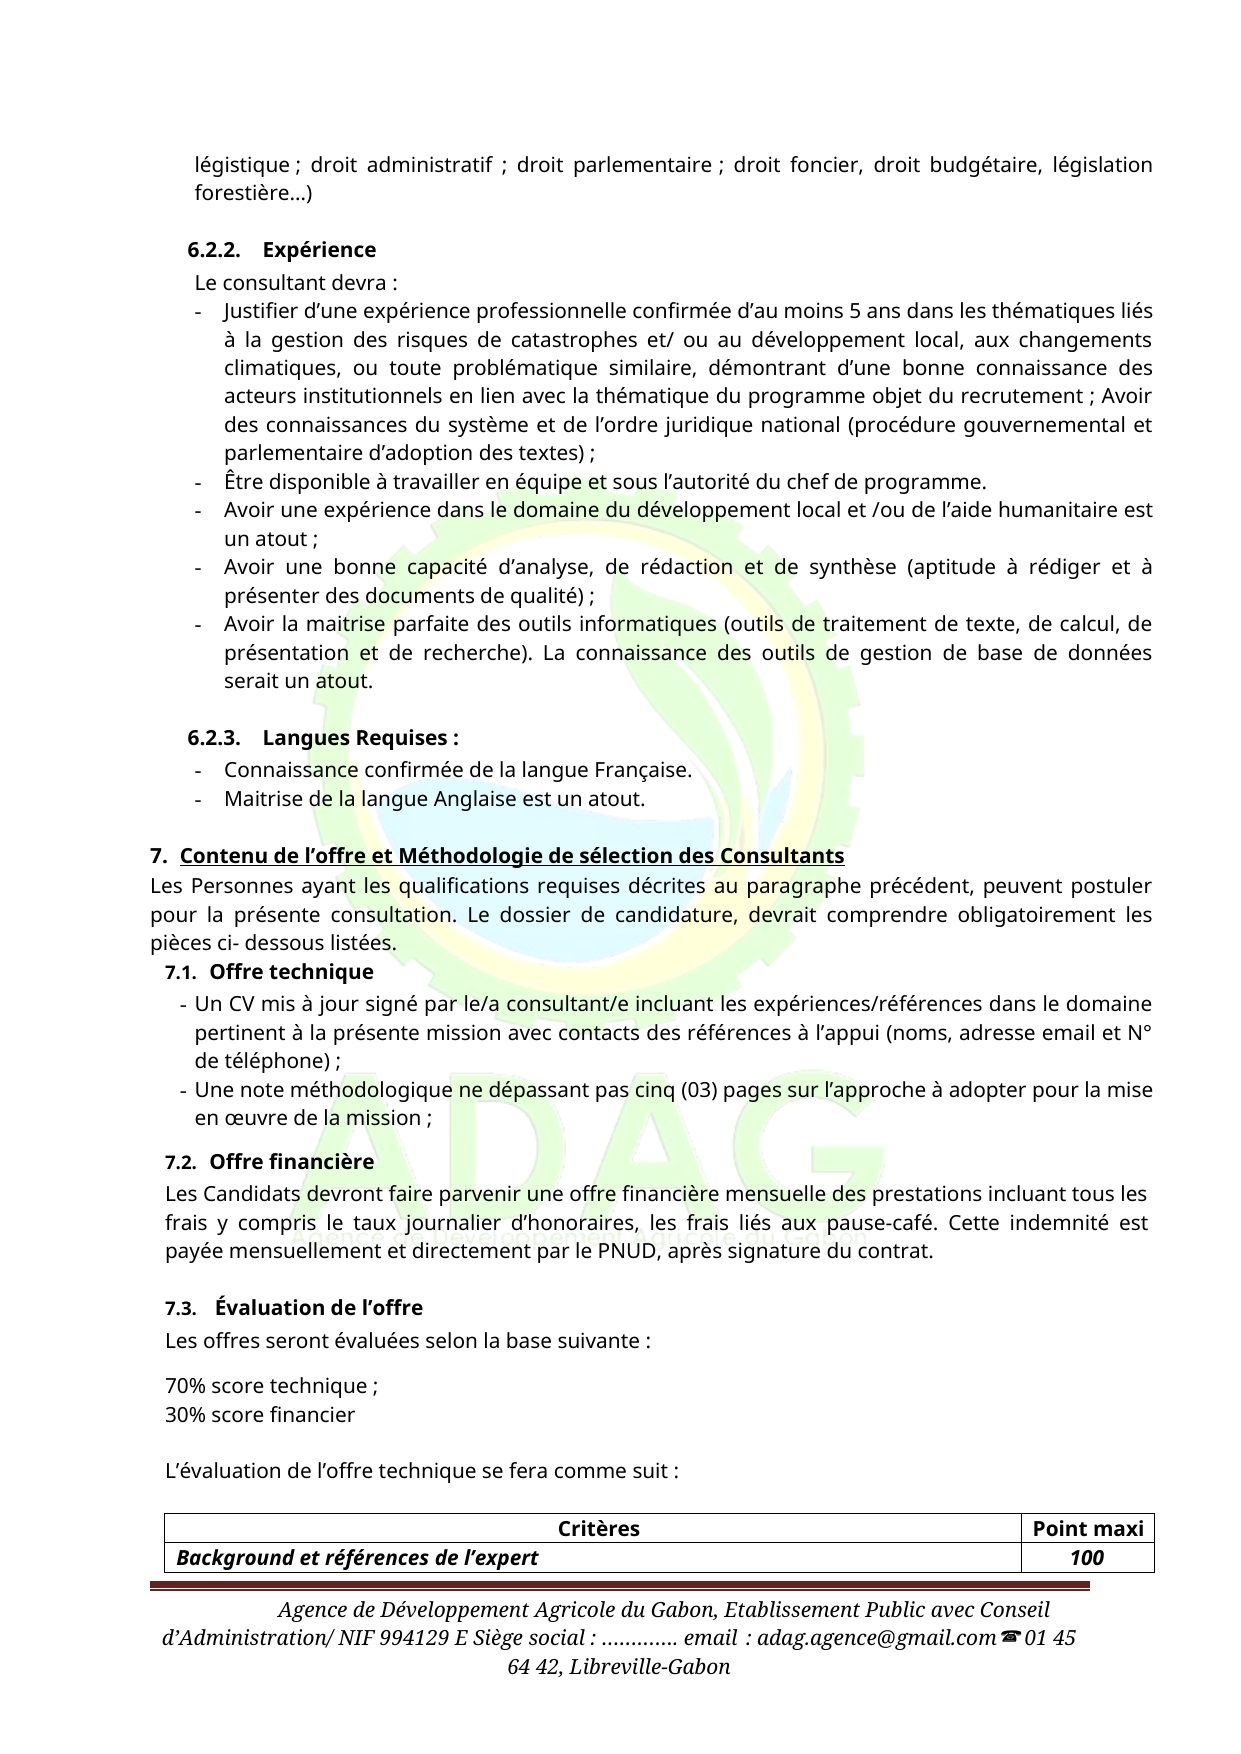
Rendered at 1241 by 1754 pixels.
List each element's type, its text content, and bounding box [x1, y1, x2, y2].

text Les offres seront évaluées selon la base suivante : [165, 1326, 1154, 1354]
text 30% score financier [165, 1400, 1154, 1428]
list Expérience [187, 235, 1154, 264]
table_header Critères [165, 1514, 1021, 1542]
list Être disponible à travailler en équipe et sous l’autorité du chef de programme. [194, 467, 1154, 495]
table_cell 100 [1022, 1543, 1154, 1572]
text 70% score technique ; [165, 1371, 1154, 1400]
text L’évaluation de l’offre technique se fera comme suit : [165, 1456, 1154, 1485]
table_cell Background et références de l’expert [165, 1543, 1021, 1572]
table_header Point maxi [1022, 1514, 1154, 1542]
list Maitrise de la langue Anglaise est un atout. [194, 784, 1154, 812]
list Justifier d’une expérience professionnelle confirmée d’au moins 5 ans dans les thématiques liés à la gestion des risques de catastrophes et/ ou au développement local, aux changements climatiques, ou toute problématique similaire, démontrant d’une bonne connaissance des acteurs institutionnels en lien avec la thématique du programme objet du recrutement ; Avoir des connaissances du système et de l’ordre juridique national (procédure gouvernemental et parlementaire d’adoption des textes) ; [194, 296, 1154, 467]
list Offre technique [165, 957, 1154, 985]
list Une note méthodologique ne dépassant pas cinq (03) pages sur l’approche à adopter pour la mise en œuvre de la mission ; [179, 1075, 1154, 1132]
list Avoir une expérience dans le domaine du développement local et /ou de l’aide humanitaire est un atout ; [194, 495, 1154, 552]
list Un CV mis à jour signé par le/a consultant/e incluant les expériences/références dans le domaine pertinent à la présente mission avec contacts des références à l’appui (noms, adresse email et N° de téléphone) ; [179, 989, 1154, 1075]
list Contenu de l’offre et Méthodologie de sélection des Consultants [150, 841, 1154, 869]
list Avoir la maitrise parfaite des outils informatiques (outils de traitement de texte, de calcul, de présentation et de recherche). La connaissance des outils de gestion de base de données serait un atout. [194, 609, 1154, 694]
list Évaluation de l’offre [165, 1293, 1154, 1322]
list Avoir une bonne capacité d’analyse, de rédaction et de synthèse (aptitude à rédiger et à présenter des documents de qualité) ; [194, 552, 1154, 609]
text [194, 150, 1154, 207]
list Langues Requises : [187, 723, 1154, 751]
list Connaissance confirmée de la langue Française. [194, 756, 1154, 784]
text Les Personnes ayant les qualifications requises décrites au paragraphe précédent, peuvent postuler pour la présente consultation. Le dossier de candidature, devrait comprendre obligatoirement les pièces ci- dessous listées. [150, 871, 1154, 957]
list Offre financière [165, 1147, 1154, 1175]
text Le consultant devra : [194, 268, 1154, 296]
text Les Candidats devront faire parvenir une offre financière mensuelle des prestations incluant tous les frais y compris le taux journalier d’honoraires, les frais liés aux pause-café. Cette indemnité est payée mensuellement et directement par le PNUD, après signature du contrat. [165, 1179, 1149, 1265]
